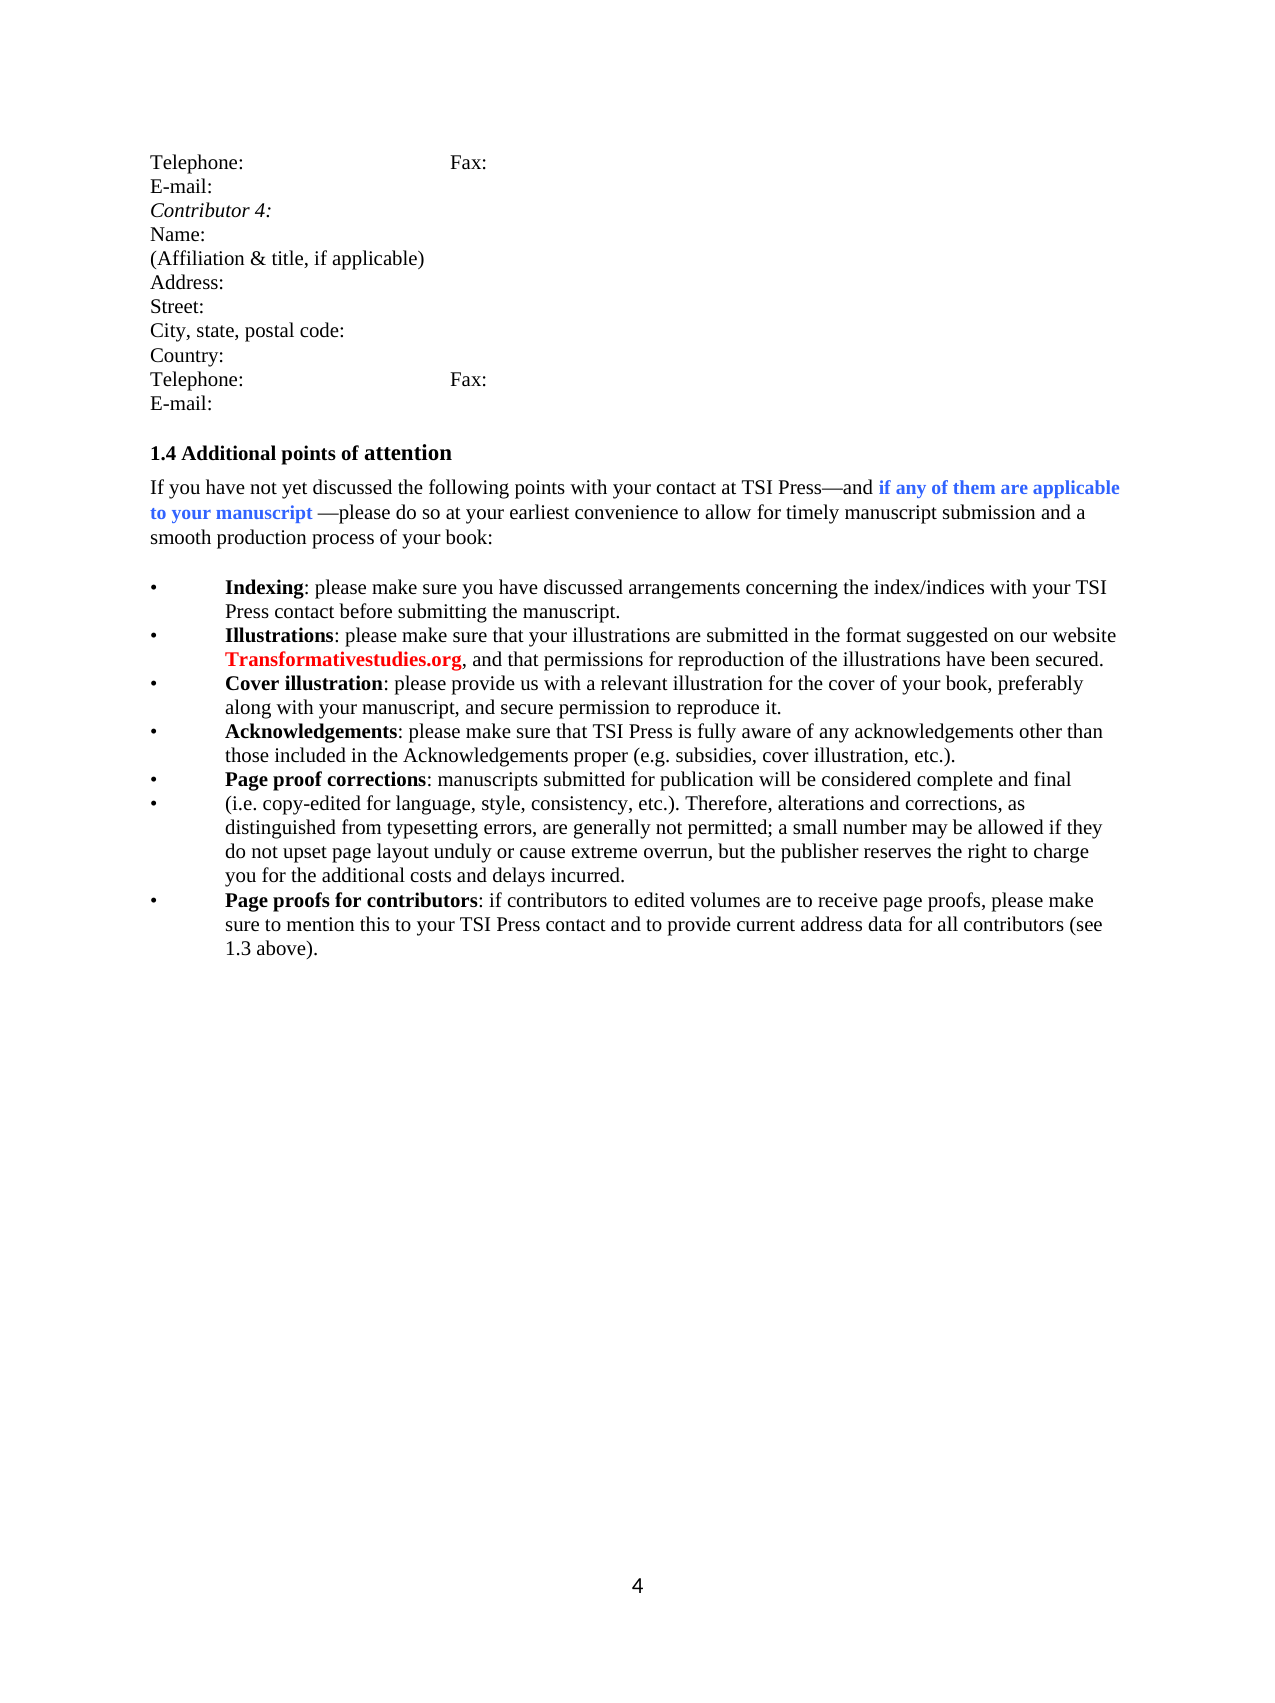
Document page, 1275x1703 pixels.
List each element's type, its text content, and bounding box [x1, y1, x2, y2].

text 1.4 Additional points of attention [150, 439, 1125, 465]
list Cover illustration: please provide us with a relevant illustration for the cover of your book, preferably along with your manuscript, and secure permission to reproduce it. [150, 671, 1125, 719]
text Telephone: Fax: [150, 150, 1125, 174]
text Name: [150, 222, 1125, 246]
list Page proof corrections: manuscripts submitted for publication will be considered complete and final [150, 767, 1125, 791]
text Country: [150, 342, 1125, 367]
text If you have not yet discussed the following points with your contact at TSI Press—and if any of them are applicable to your manuscript —please do so at your earliest convenience to allow for timely manuscript submission and a smooth production process of your book: [150, 474, 1125, 549]
text Contributor 4: [150, 198, 1125, 222]
text Telephone: Fax: [150, 367, 1125, 391]
text Address: [150, 270, 1125, 294]
list Acknowledgements: please make sure that TSI Press is fully aware of any acknowledgements other than those included in the Acknowledgements proper (e.g. subsidies, cover illustration, etc.). [150, 719, 1125, 767]
text E-mail: [150, 391, 1125, 415]
text (Affiliation & title, if applicable) [150, 246, 1125, 270]
list (i.e. copy-edited for language, style, consistency, etc.). Therefore, alterations and corrections, as distinguished from typesetting errors, are generally not permitted; a small number may be allowed if they do not upset page layout unduly or cause extreme overrun, but the publisher reserves the right to charge you for the additional costs and delays incurred. [150, 791, 1125, 887]
text E-mail: [150, 174, 1125, 198]
list Page proofs for contributors: if contributors to edited volumes are to receive page proofs, please make sure to mention this to your TSI Press contact and to provide current address data for all contributors (see 1.3 above). [150, 887, 1125, 960]
text Street: [150, 294, 1125, 318]
list Indexing: please make sure you have discussed arrangements concerning the index/indices with your TSI Press contact before submitting the manuscript. [150, 575, 1125, 623]
list Illustrations: please make sure that your illustrations are submitted in the format suggested on our website Transformativestudies.org, and that permissions for reproduction of the illustrations have been secured. [150, 623, 1125, 671]
text City, state, postal code: [150, 318, 1125, 342]
